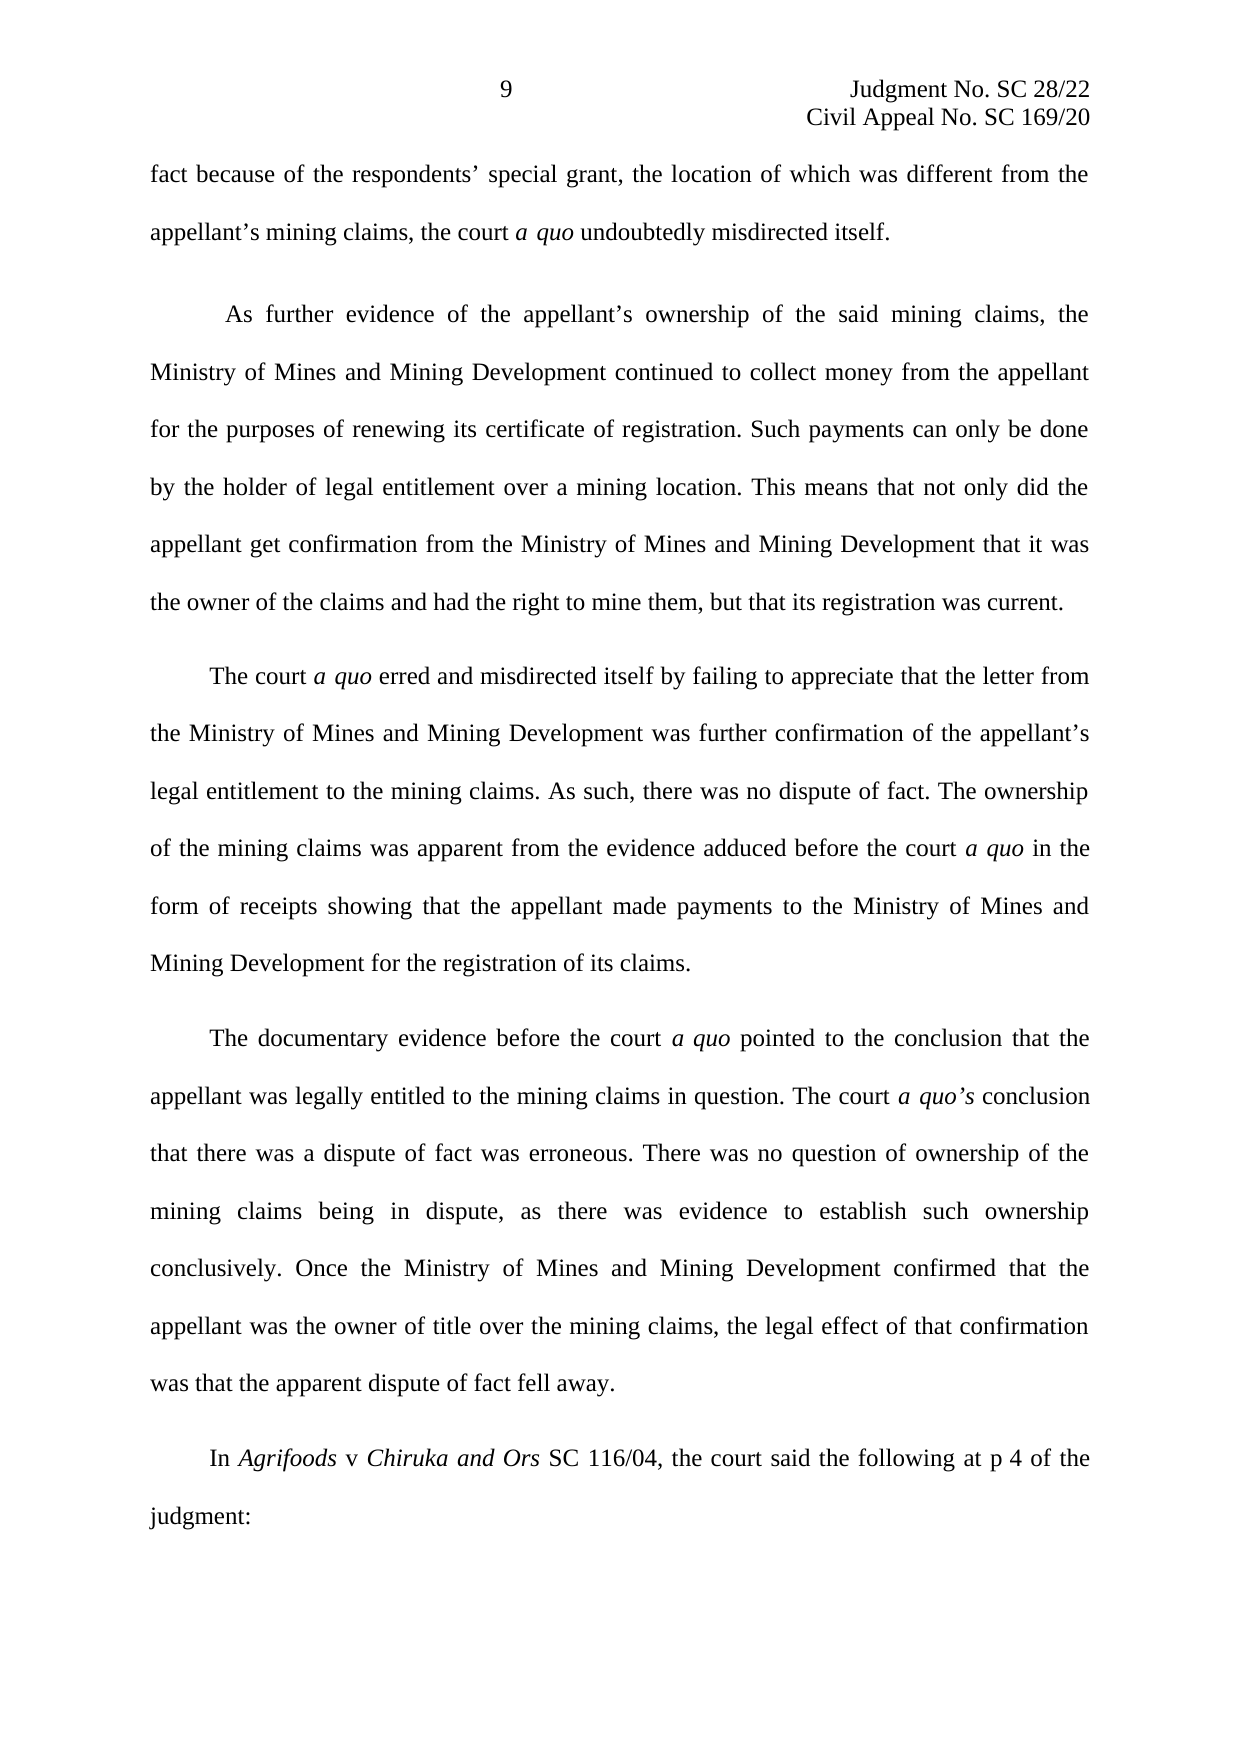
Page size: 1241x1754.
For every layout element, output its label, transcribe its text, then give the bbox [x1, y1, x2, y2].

text The court a quo erred and misdirected itself by failing to appreciate that the letter from the Ministry of Mines and Mining Development was further confirmation of the appellant’s legal entitlement to the mining claims. As such, there was no dispute of fact. The ownership of the mining claims was apparent from the evidence adduced before the court a quo in the form of receipts showing that the appellant made payments to the Ministry of Mines and Mining Development for the registration of its claims. [150, 661, 1090, 977]
text As further evidence of the appellant’s ownership of the said mining claims, the Ministry of Mines and Mining Development continued to collect money from the appellant for the purposes of renewing its certificate of registration. Such payments can only be done by the holder of legal entitlement over a mining location. This means that not only did the appellant get confirmation from the Ministry of Mines and Mining Development that it was the owner of the claims and had the right to mine them, but that its registration was current. [150, 299, 1090, 616]
text In Agrifoods v Chiruka and Ors SC 116/04, the court said the following at p 4 of the judgment: [150, 1443, 1090, 1530]
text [150, 159, 1090, 246]
text The documentary evidence before the court a quo pointed to the conclusion that the appellant was legally entitled to the mining claims in question. The court a quo’s conclusion that there was a dispute of fact was erroneous. There was no question of ownership of the mining claims being in dispute, as there was evidence to establish such ownership conclusively. Once the Ministry of Mines and Mining Development confirmed that the appellant was the owner of title over the mining claims, the legal effect of that confirmation was that the apparent dispute of fact fell away. [150, 1023, 1090, 1397]
